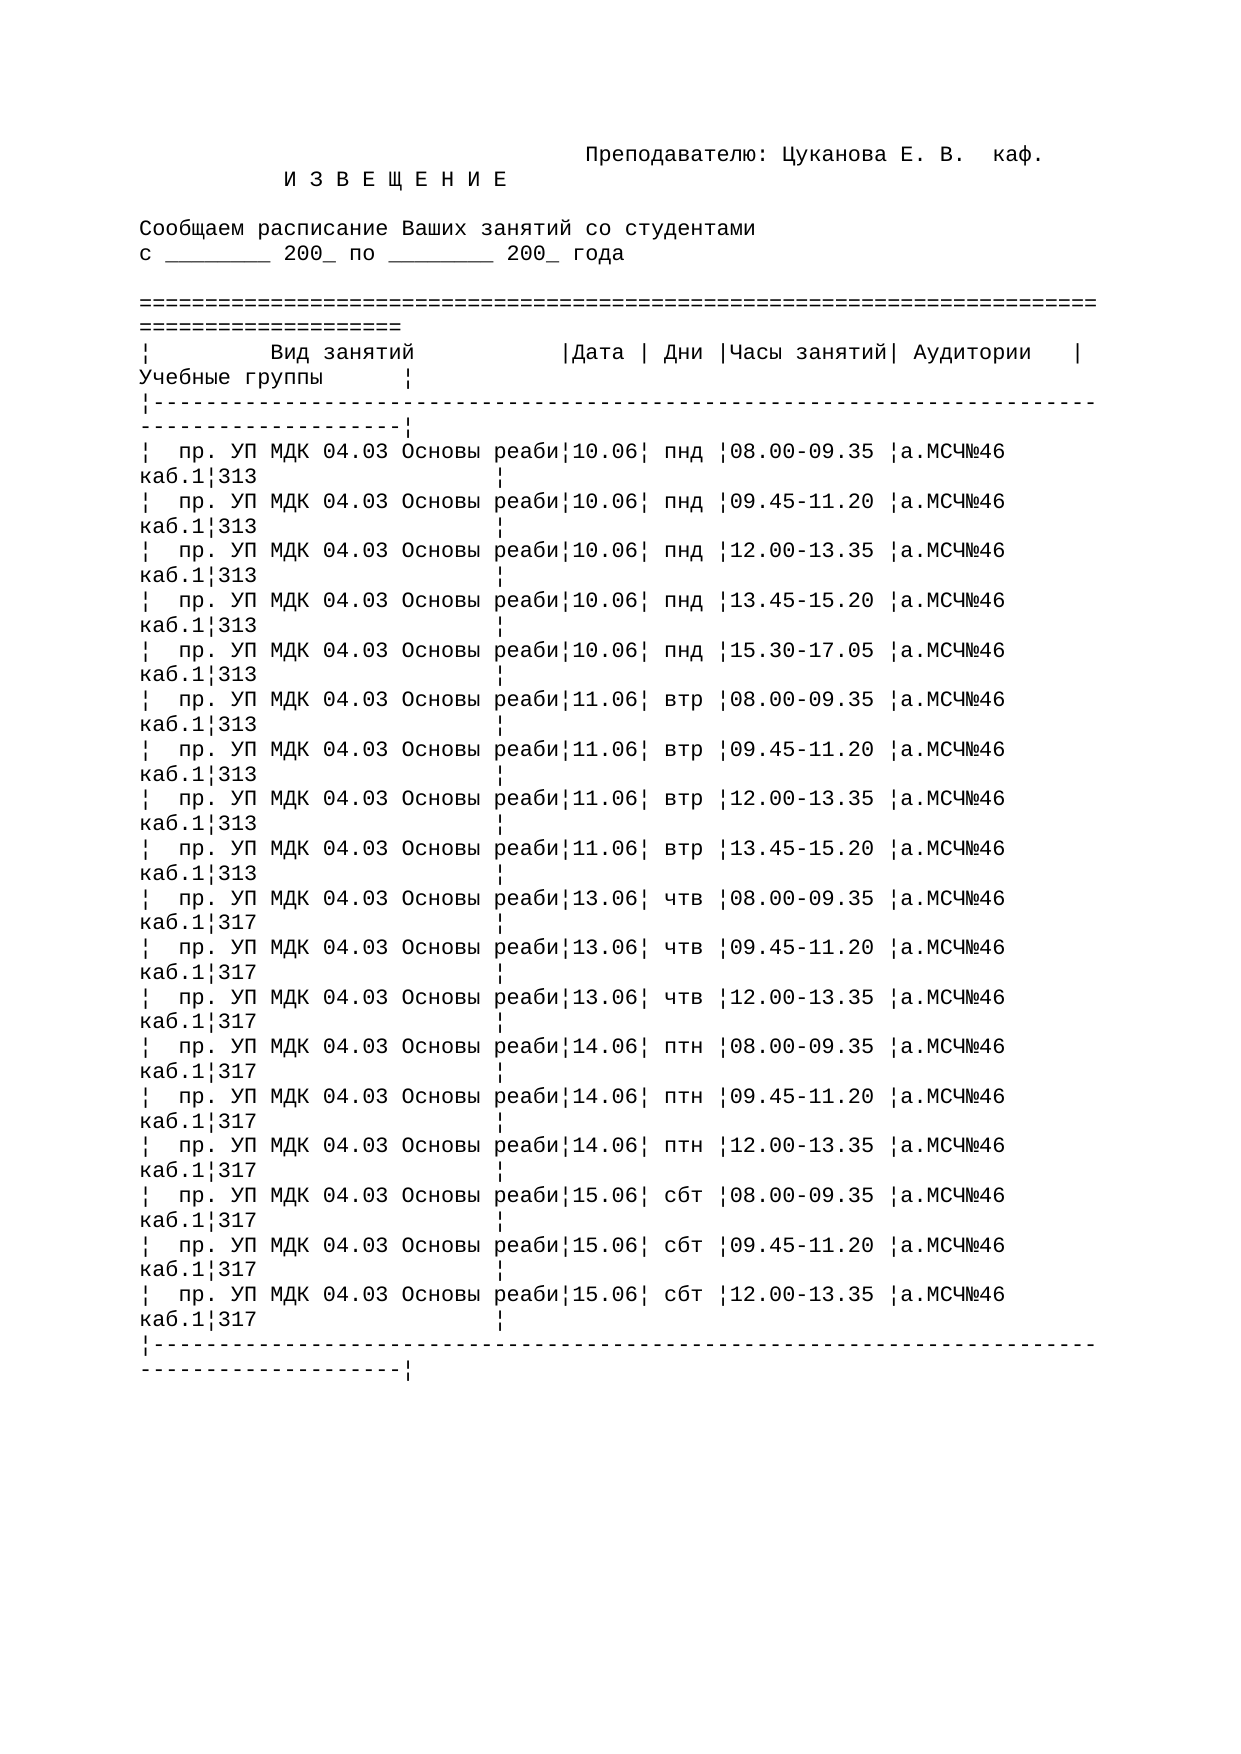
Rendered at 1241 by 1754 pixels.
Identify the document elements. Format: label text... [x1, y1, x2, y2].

text ¦ пр. УП МДК 04.03 Основы реаби¦10.06¦ пнд ¦12.00-13.35 ¦а.МСЧ№46 каб.1¦313 ¦ [139, 539, 1101, 589]
text ¦ пр. УП МДК 04.03 Основы реаби¦10.06¦ пнд ¦08.00-09.35 ¦а.МСЧ№46 каб.1¦313 ¦ [139, 440, 1101, 490]
text ¦ пр. УП МДК 04.03 Основы реаби¦10.06¦ пнд ¦09.45-11.20 ¦а.МСЧ№46 каб.1¦313 ¦ [139, 490, 1101, 539]
text ¦ пр. УП МДК 04.03 Основы реаби¦15.06¦ сбт ¦08.00-09.35 ¦а.МСЧ№46 каб.1¦317 ¦ [139, 1184, 1101, 1234]
text ¦ пр. УП МДК 04.03 Основы реаби¦11.06¦ втp ¦12.00-13.35 ¦а.МСЧ№46 каб.1¦313 ¦ [139, 787, 1101, 837]
text ¦ пр. УП МДК 04.03 Основы реаби¦10.06¦ пнд ¦13.45-15.20 ¦а.МСЧ№46 каб.1¦313 ¦ [139, 589, 1101, 639]
text Сообщаем расписание Ваших занятий со студентами [139, 217, 1101, 242]
text ¦ пр. УП МДК 04.03 Основы реаби¦14.06¦ птн ¦09.45-11.20 ¦а.МСЧ№46 каб.1¦317 ¦ [139, 1085, 1101, 1134]
text ¦ пр. УП МДК 04.03 Основы реаби¦11.06¦ втp ¦08.00-09.35 ¦а.МСЧ№46 каб.1¦313 ¦ [139, 688, 1101, 738]
text ¦--------------------------------------------------------------------------------------------¦ [139, 1333, 1101, 1382]
text ¦--------------------------------------------------------------------------------------------¦ [139, 391, 1101, 440]
text ¦ пр. УП МДК 04.03 Основы реаби¦15.06¦ сбт ¦09.45-11.20 ¦а.МСЧ№46 каб.1¦317 ¦ [139, 1234, 1101, 1283]
text ¦ пр. УП МДК 04.03 Основы реаби¦13.06¦ чтв ¦08.00-09.35 ¦а.МСЧ№46 каб.1¦317 ¦ [139, 887, 1101, 936]
text ¦ Вид занятий |Дата | Дни |Часы занятий| Аудитории | Учебные группы ¦ [139, 341, 1101, 391]
text ¦ пр. УП МДК 04.03 Основы реаби¦10.06¦ пнд ¦15.30-17.05 ¦а.МСЧ№46 каб.1¦313 ¦ [139, 639, 1101, 688]
text ¦ пр. УП МДК 04.03 Основы реаби¦14.06¦ птн ¦08.00-09.35 ¦а.МСЧ№46 каб.1¦317 ¦ [139, 1035, 1101, 1085]
text Преподавателю: Цуканова Е. В. каф. [139, 143, 1101, 168]
text ¦ пр. УП МДК 04.03 Основы реаби¦13.06¦ чтв ¦12.00-13.35 ¦а.МСЧ№46 каб.1¦317 ¦ [139, 986, 1101, 1035]
text ¦ пр. УП МДК 04.03 Основы реаби¦11.06¦ втp ¦13.45-15.20 ¦а.МСЧ№46 каб.1¦313 ¦ [139, 837, 1101, 887]
text ¦ пр. УП МДК 04.03 Основы реаби¦15.06¦ сбт ¦12.00-13.35 ¦а.МСЧ№46 каб.1¦317 ¦ [139, 1283, 1101, 1333]
text ¦ пр. УП МДК 04.03 Основы реаби¦14.06¦ птн ¦12.00-13.35 ¦а.МСЧ№46 каб.1¦317 ¦ [139, 1134, 1101, 1184]
text ¦ пр. УП МДК 04.03 Основы реаби¦11.06¦ втp ¦09.45-11.20 ¦а.МСЧ№46 каб.1¦313 ¦ [139, 738, 1101, 787]
text с ________ 200_ по ________ 200_ года [139, 242, 1101, 267]
text И З В Е Щ Е Н И Е [139, 168, 1101, 192]
text ¦ пр. УП МДК 04.03 Основы реаби¦13.06¦ чтв ¦09.45-11.20 ¦а.МСЧ№46 каб.1¦317 ¦ [139, 936, 1101, 986]
text ============================================================================================= [139, 292, 1101, 341]
